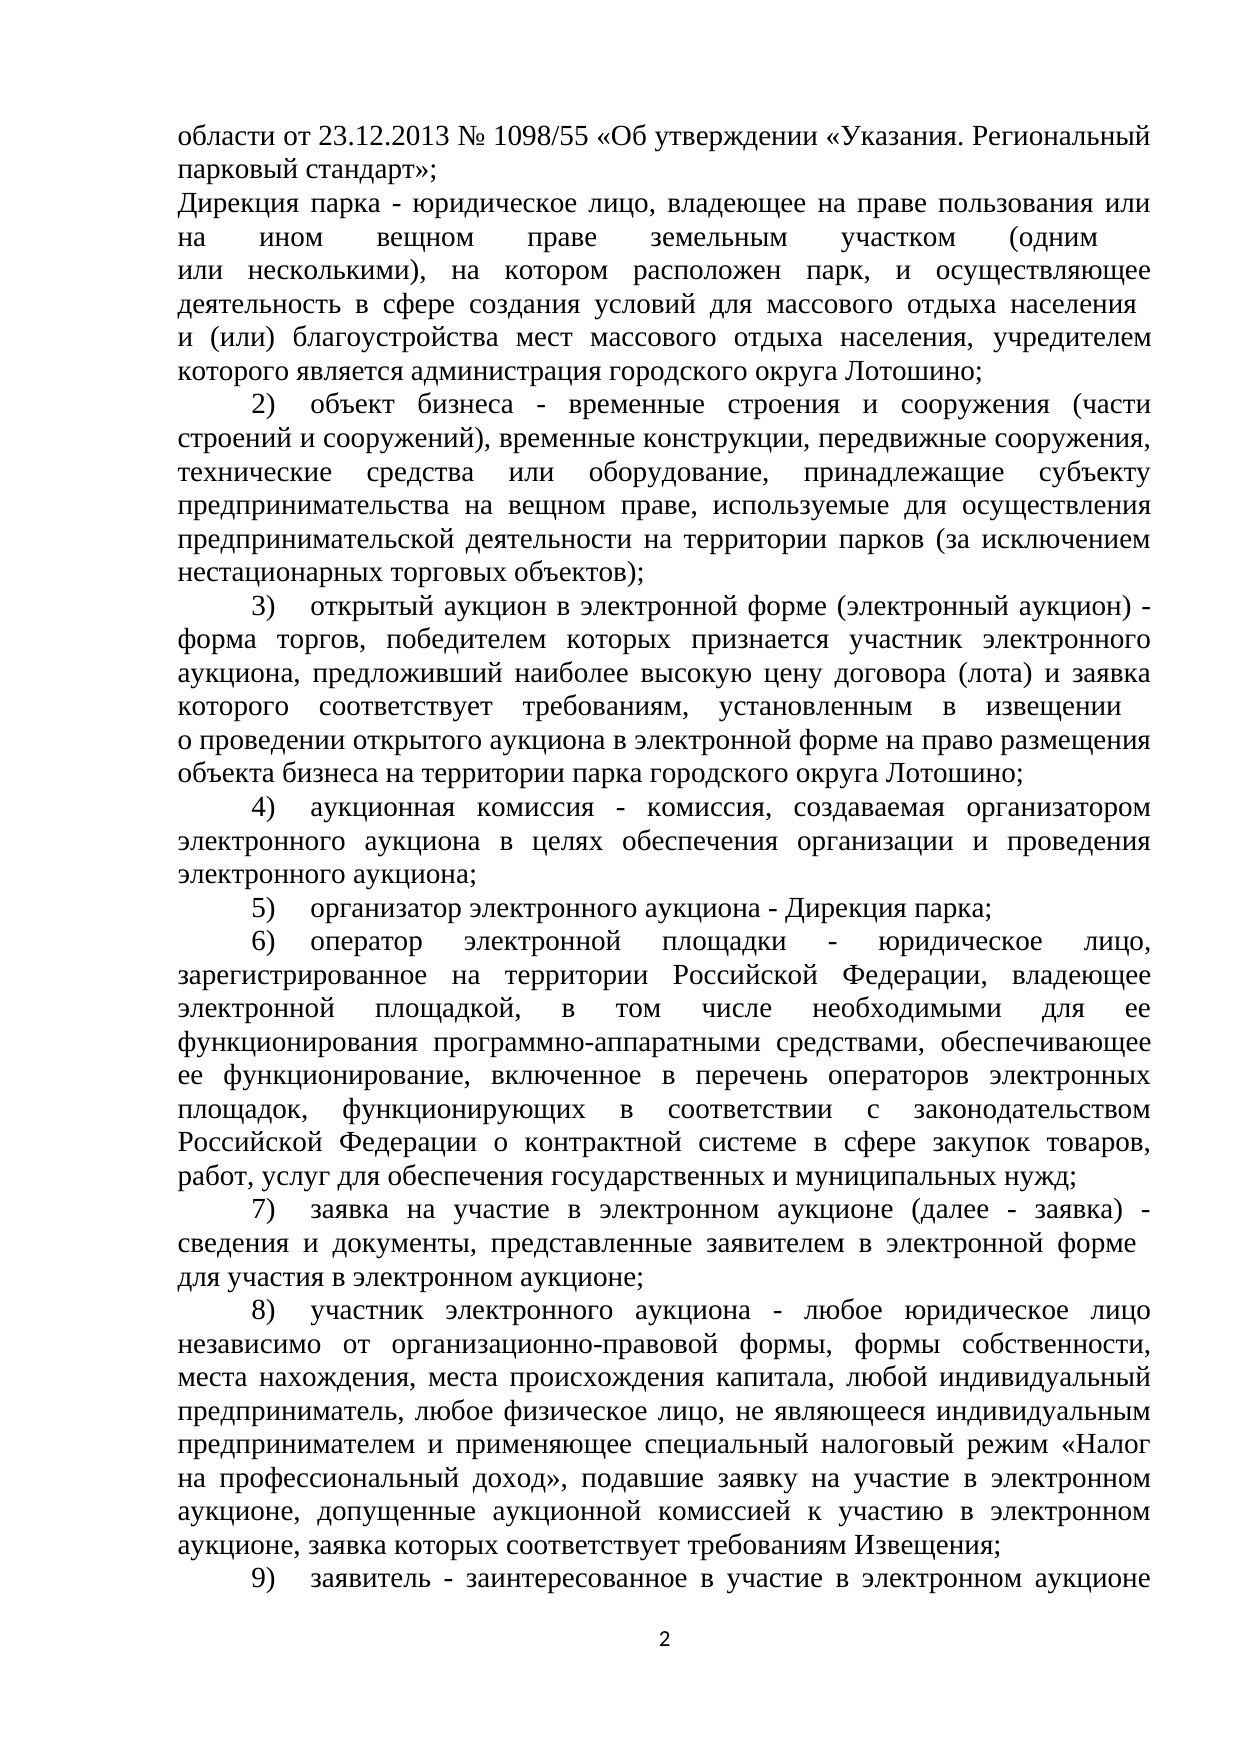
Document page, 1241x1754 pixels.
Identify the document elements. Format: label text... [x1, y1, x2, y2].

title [177, 118, 1152, 185]
title заявка на участие в электронном аукционе (далее - заявка) - сведения и документы, представленные заявителем в электронной форме для участия в электронном аукционе; [177, 1192, 1152, 1292]
title оператор электронной площадки - юридическое лицо, зарегистрированное на территории Российской Федерации, владеющее электронной площадкой, в том числе необходимыми для ее функционирования программно-аппаратными средствами, обеспечивающее ее функционирование, включенное в перечень операторов электронных площадок, функционирующих в соответствии с законодательством Российской Федерации о контрактной системе в сфере закупок товаров, работ, услуг для обеспечения государственных и муниципальных нужд; [177, 923, 1152, 1192]
title участник электронного аукциона - любое юридическое лицо независимо от организационно-правовой формы, формы собственности, места нахождения, места происхождения капитала, любой индивидуальный предприниматель, любое физическое лицо, не являющееся индивидуальным предпринимателем и применяющее специальный налоговый режим «Налог на профессиональный доход», подавшие заявку на участие в электронном аукционе, допущенные аукционной комиссией к участию в электронном аукционе, заявка которых соответствует требованиям Извещения; [177, 1292, 1152, 1561]
title объект бизнеса - временные строения и сооружения (части строений и сооружений), временные конструкции, передвижные сооружения, технические средства или оборудование, принадлежащие субъекту предпринимательства на вещном праве, используемые для осуществления предпринимательской деятельности на территории парков (за исключением нестационарных торговых объектов); [177, 387, 1152, 588]
title Дирекция парка - юридическое лицо, владеющее на праве пользования или на ином вещном праве земельным участком (одним или несколькими), на котором расположен парк, и осуществляющее деятельность в сфере создания условий для массового отдыха населения и (или) благоустройства мест массового отдыха населения, учредителем которого является администрация городского округа Лотошино; [177, 185, 1152, 387]
title аукционная комиссия - комиссия, создаваемая организатором электронного аукциона в целях обеспечения организации и проведения электронного аукциона; [177, 789, 1152, 890]
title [177, 1561, 1152, 1594]
title открытый аукцион в электронной форме (электронный аукцион) - форма торгов, победителем которых признается участник электронного аукциона, предложивший наиболее высокую цену договора (лота) и заявка которого соответствует требованиям, установленным в извещении о проведении открытого аукциона в электронной форме на право размещения объекта бизнеса на территории парка городского округа Лотошино; [177, 588, 1152, 789]
title организатор электронного аукциона - Дирекция парка; [177, 890, 1152, 923]
